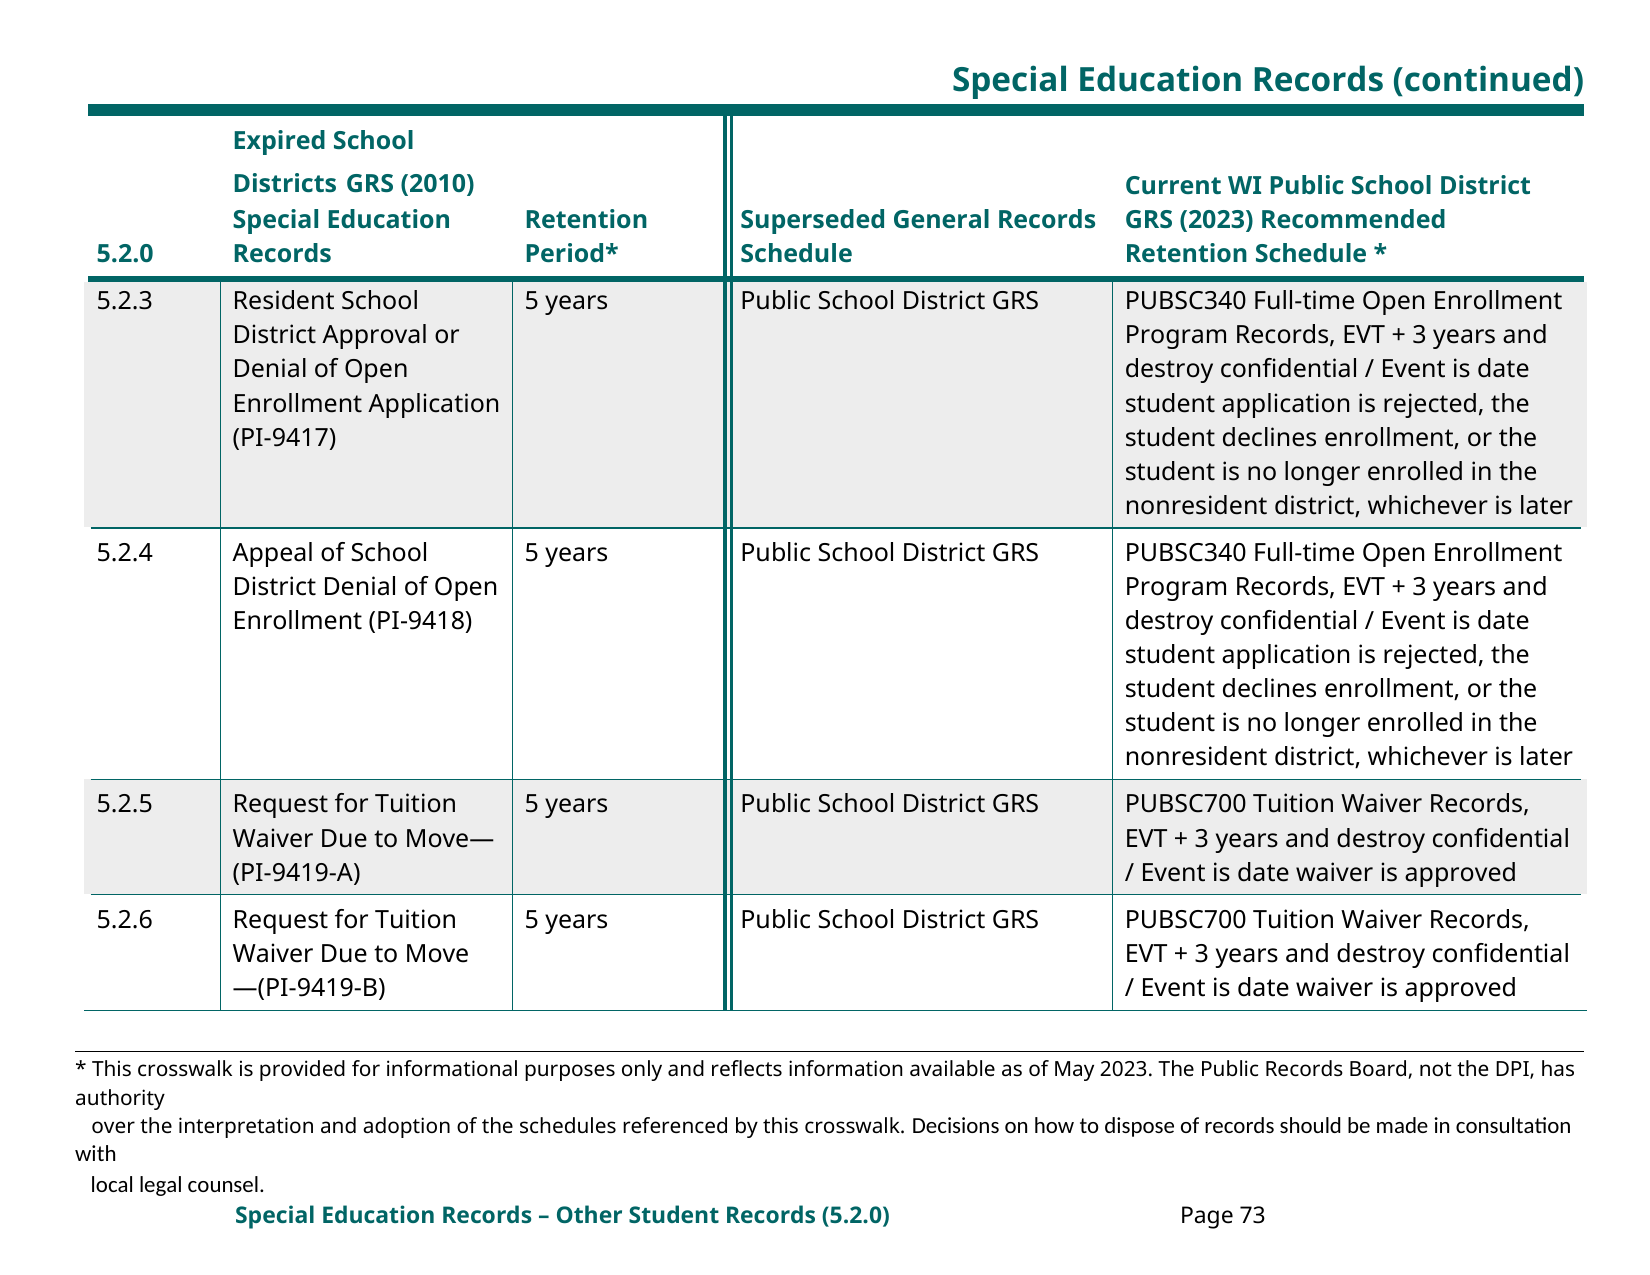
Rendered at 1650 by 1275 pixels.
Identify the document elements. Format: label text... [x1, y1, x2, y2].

table_cell 5.2.6 [84, 894, 220, 1010]
table_cell Request for Tuition Waiver Due to Move—(PI-9419-A) [221, 780, 512, 894]
table_cell Request for Tuition Waiver Due to Move —(PI-9419-B) [221, 895, 512, 1010]
table_cell Public School District GRS [733, 529, 1112, 779]
table_cell Public School District GRS [733, 895, 1112, 1010]
table_cell 5 years [513, 895, 723, 1010]
table_cell 5.2.5 [84, 779, 220, 894]
table_header 5.2.0 [88, 116, 220, 276]
table_header Expired School Districts GRS (2010) Special Education Records [220, 116, 512, 276]
table_cell PUBSC340 Full-time Open Enrollment Program Records, EVT + 3 years and destroy confidential / Event is date student application is rejected, the student declines enrollment, or the student is no longer enrolled in the nonresident district, whichever is later [1113, 282, 1587, 527]
table_cell Resident School District Approval or Denial of Open Enrollment Application (PI-9417) [221, 282, 512, 527]
table_cell PUBSC700 Tuition Waiver Records, EVT + 3 years and destroy confidential / Event is date waiver is approved [1113, 779, 1587, 894]
table_cell Public School District GRS [733, 780, 1112, 894]
table_cell Appeal of School District Denial of Open Enrollment (PI-9418) [221, 529, 512, 779]
table_header Current WI Public School District GRS (2023) Recommended Retention Schedule * [1113, 116, 1584, 276]
table_cell 5 years [513, 529, 723, 779]
table_header Retention Period* [513, 116, 723, 276]
table_header Superseded General Records Schedule [733, 116, 1112, 276]
table_cell PUBSC700 Tuition Waiver Records, EVT + 3 years and destroy confidential / Event is date waiver is approved [1113, 894, 1587, 1010]
table_cell 5 years [513, 780, 723, 894]
table_cell 5.2.4 [84, 527, 220, 779]
table_cell Public School District GRS [733, 282, 1112, 527]
table_cell 5 years [513, 282, 723, 527]
table_cell PUBSC340 Full-time Open Enrollment Program Records, EVT + 3 years and destroy confidential / Event is date student application is rejected, the student declines enrollment, or the student is no longer enrolled in the nonresident district, whichever is later [1113, 527, 1587, 779]
table_cell 5.2.3 [84, 282, 220, 527]
